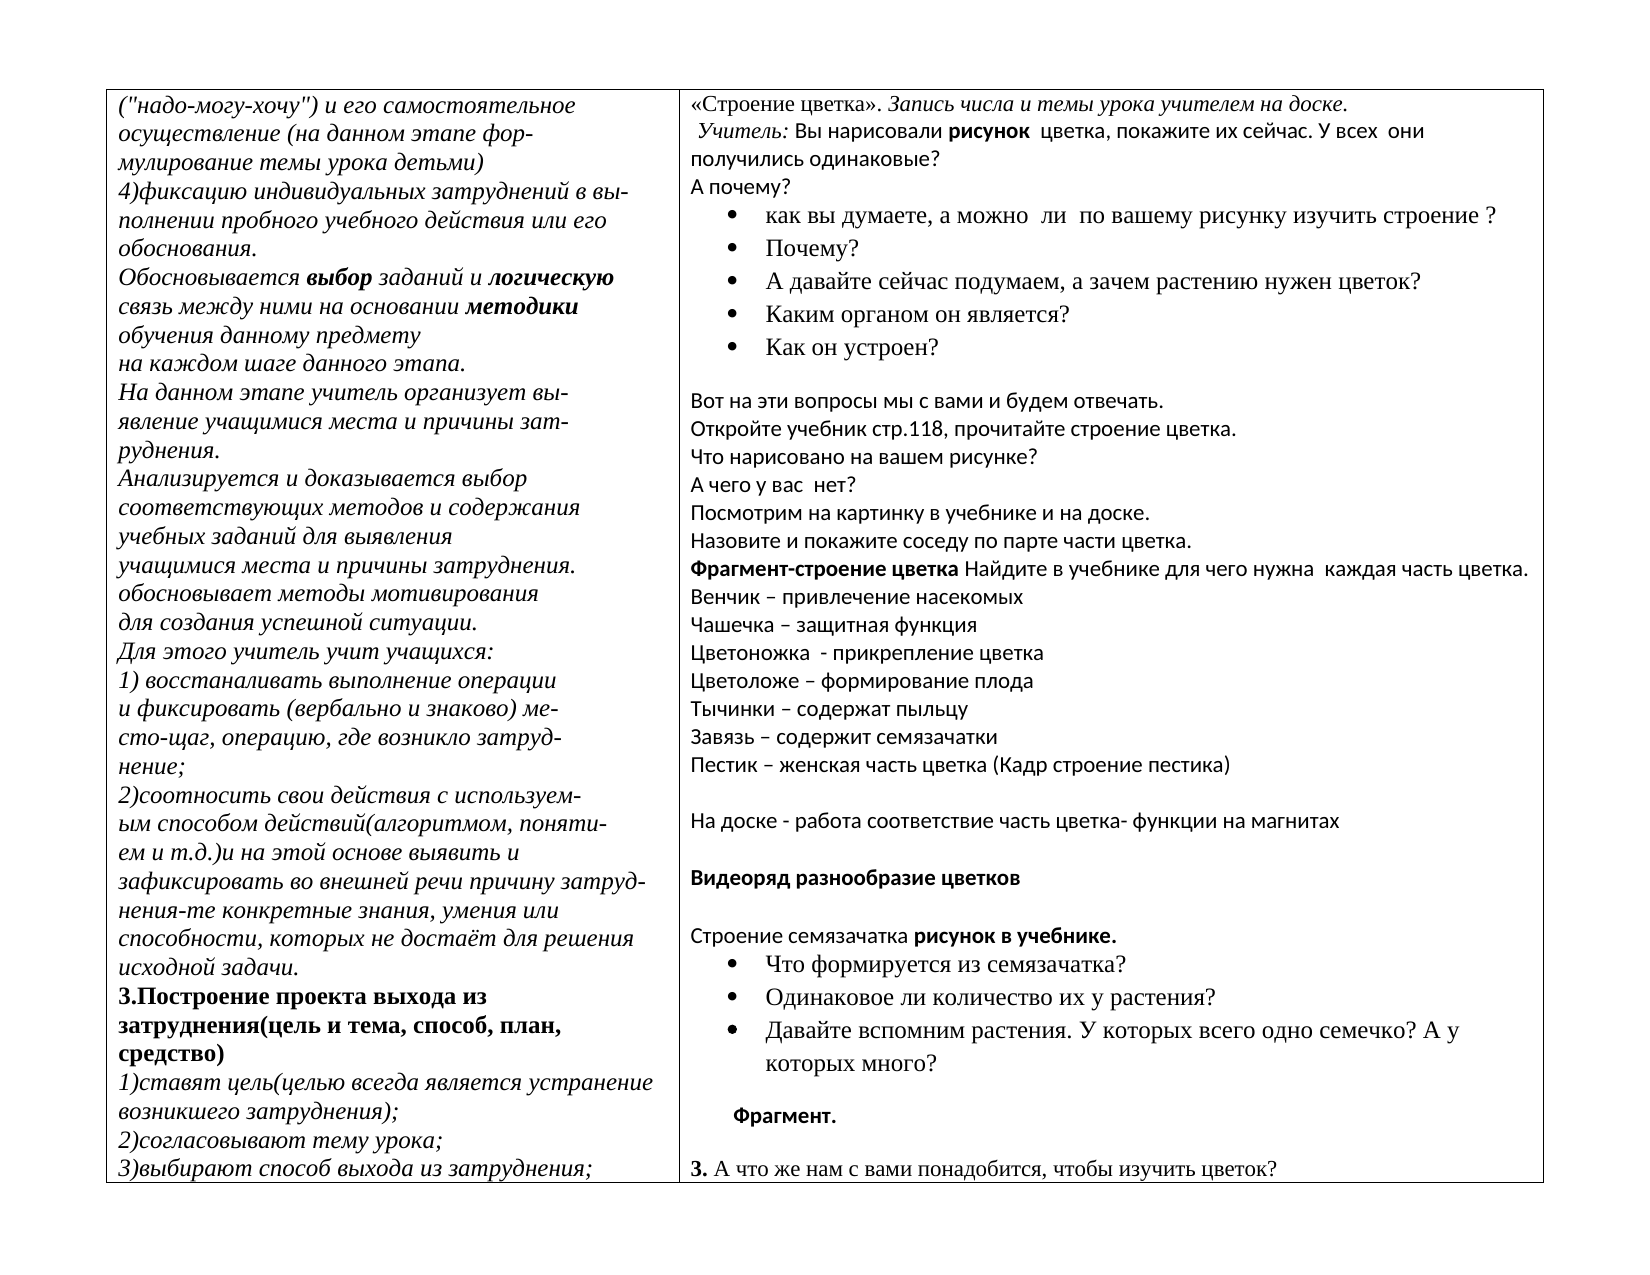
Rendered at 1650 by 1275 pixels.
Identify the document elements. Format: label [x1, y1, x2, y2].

table_cell [680, 90, 1543, 1182]
table_cell [107, 90, 679, 1182]
